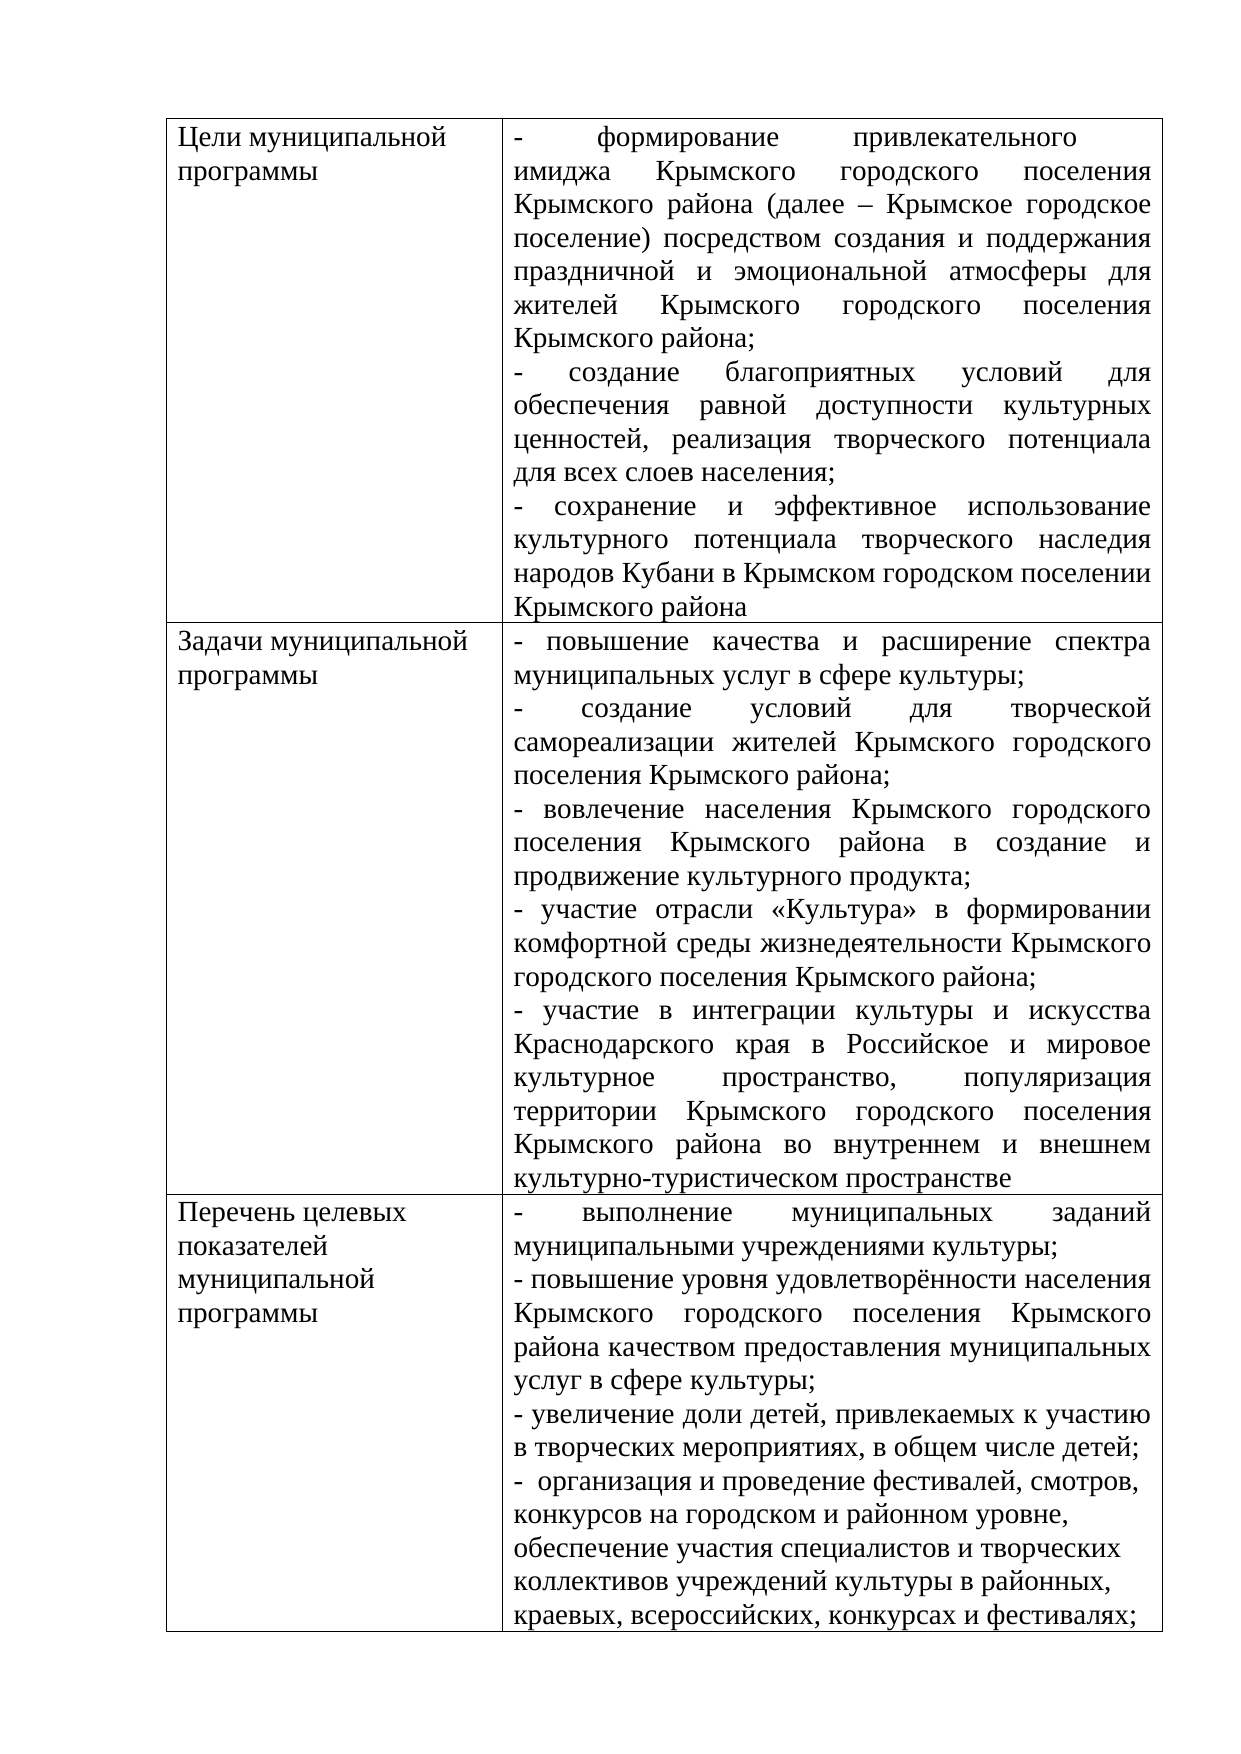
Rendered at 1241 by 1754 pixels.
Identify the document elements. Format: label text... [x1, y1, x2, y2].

table_cell Задачи муниципальной программы [167, 623, 502, 1193]
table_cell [503, 1195, 1162, 1631]
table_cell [167, 1195, 502, 1631]
table_cell - формирование привлекательного имиджа Крымского городского поселения Крымского района (далее – Крымское городское поселение) посредством создания и поддержания праздничной и эмоциональной атмосферы для жителей Крымского городского поселения Крымского района; - создание благоприятных условий для обеспечения равной доступности культурных ценностей, реализация творческого потенциала для всех слоев населения; - сохранение и эффективное использование культурного потенциала творческого наследия народов Кубани в Крымском городском поселении Крымского района [503, 119, 1162, 622]
table_cell - повышение качества и расширение спектра муниципальных услуг в сфере культуры; - создание условий для творческой самореализации жителей Крымского городского поселения Крымского района; - вовлечение населения Крымского городского поселения Крымского района в создание и продвижение культурного продукта; - участие отрасли «Культура» в формировании комфортной среды жизнедеятельности Крымского городского поселения Крымского района; - участие в интеграции культуры и искусства Краснодарского края в Российское и мировое культурное пространство, популяризация территории Крымского городского поселения Крымского района во внутреннем и внешнем культурно-туристическом пространстве [503, 623, 1162, 1193]
table_cell Цели муниципальной программы [167, 119, 502, 622]
